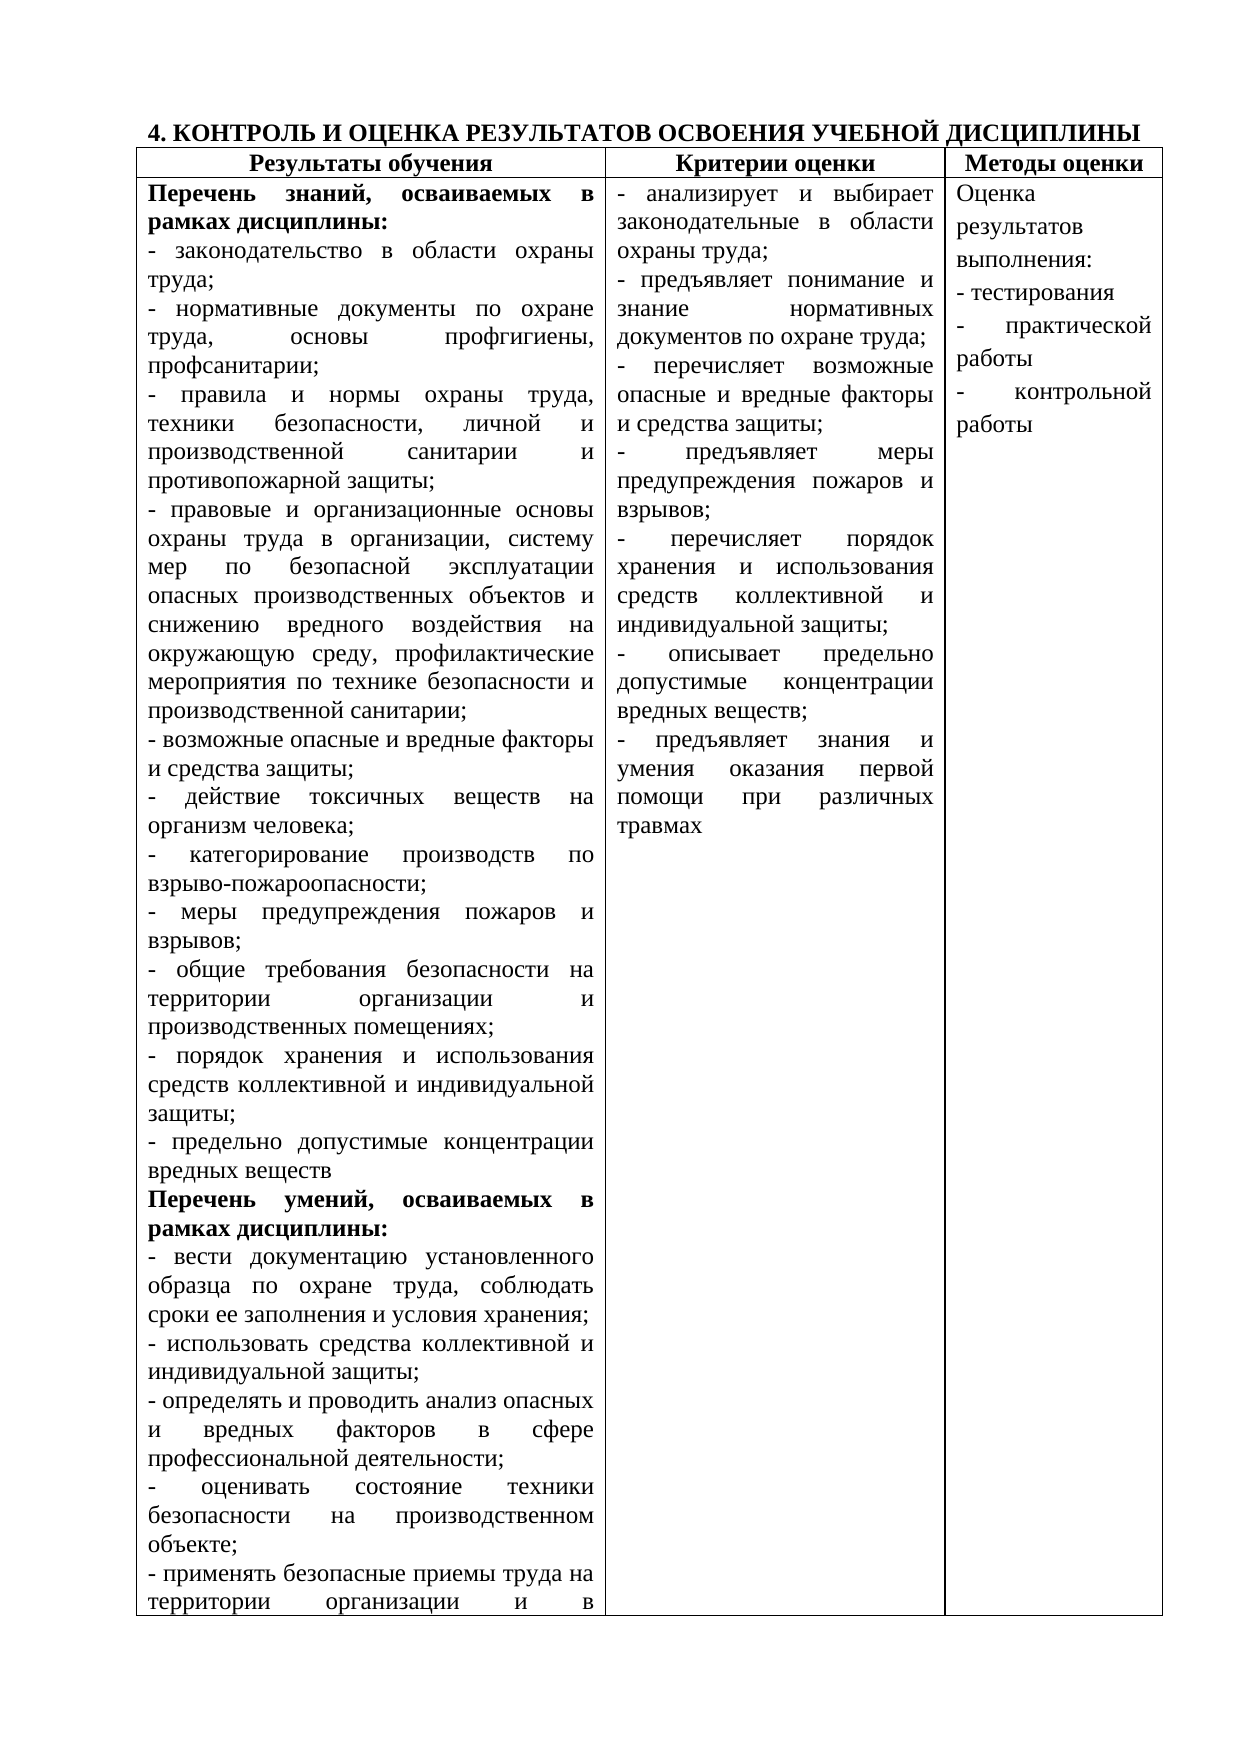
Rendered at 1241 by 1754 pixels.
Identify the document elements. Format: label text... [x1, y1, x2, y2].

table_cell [946, 178, 1162, 1615]
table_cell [137, 178, 605, 1615]
table_header Методы оценки [946, 148, 1162, 177]
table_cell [606, 178, 944, 1615]
text 4. КОНТРОЛЬ И ОЦЕНКА РЕЗУЛЬТАТОВ ОСВОЕНИЯ УЧЕБНОЙ ДИСЦИПЛИНЫ [148, 118, 1152, 147]
table_header Результаты обучения [137, 148, 605, 177]
table_header Критерии оценки [606, 148, 944, 177]
